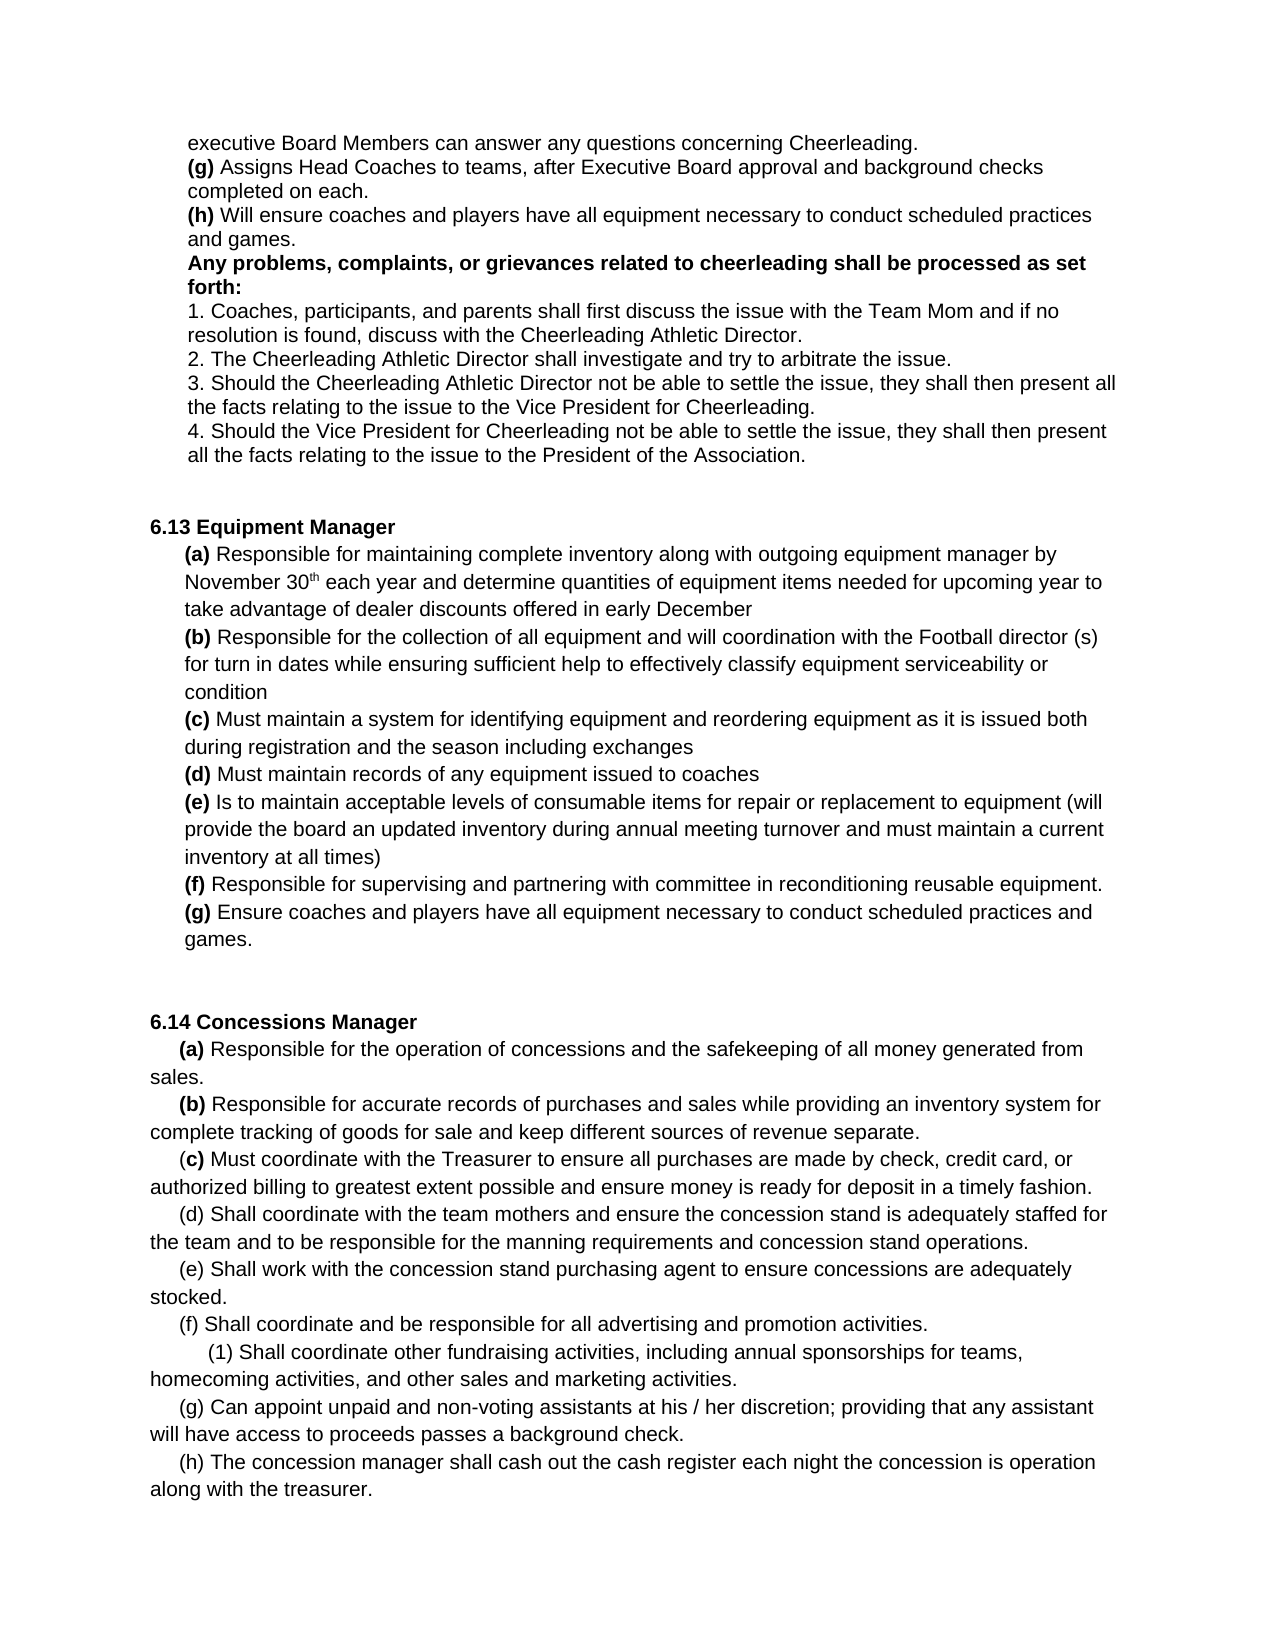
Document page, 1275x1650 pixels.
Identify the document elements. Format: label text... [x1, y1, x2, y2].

text (c) Must coordinate with the Treasurer to ensure all purchases are made by check, credit card, or authorized billing to greatest extent possible and ensure money is ready for deposit in a timely fashion. [150, 1147, 1125, 1198]
text (h) The concession manager shall cash out the cash register each night the concession is operation along with the treasurer. [150, 1449, 1125, 1501]
text (g) Can appoint unpaid and non-voting assistants at his / her discretion; providing that any assistant will have access to proceeds passes a background check. [150, 1394, 1125, 1446]
text (a) Responsible for maintaining complete inventory along with outgoing equipment manager by November 30th each year and determine quantities of equipment items needed for upcoming year to take advantage of dealer discounts offered in early December [184, 542, 1125, 621]
text (e) Is to maintain acceptable levels of consumable items for repair or replacement to equipment (will provide the board an updated inventory during annual meeting turnover and must maintain a current inventory at all times) [184, 789, 1125, 868]
text (f) Shall coordinate and be responsible for all advertising and promotion activities. [150, 1312, 1125, 1336]
text 6.14 Concessions Manager [150, 1009, 1125, 1033]
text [150, 131, 1125, 467]
text (f) Responsible for supervising and partnering with committee in reconditioning reusable equipment. [184, 872, 1125, 896]
text (d) Must maintain records of any equipment issued to coaches [184, 762, 1125, 786]
text (b) Responsible for accurate records of purchases and sales while providing an inventory system for complete tracking of goods for sale and keep different sources of revenue separate. [150, 1092, 1125, 1143]
text (d) Shall coordinate with the team mothers and ensure the concession stand is adequately staffed for the team and to be responsible for the manning requirements and concession stand operations. [150, 1202, 1125, 1253]
text (1) Shall coordinate other fundraising activities, including annual sponsorships for teams, homecoming activities, and other sales and marketing activities. [150, 1339, 1125, 1391]
text (c) Must maintain a system for identifying equipment and reordering equipment as it is issued both during registration and the season including exchanges [184, 707, 1125, 758]
text (a) Responsible for the operation of concessions and the safekeeping of all money generated from sales. [150, 1037, 1125, 1088]
text 6.13 Equipment Manager [150, 514, 1125, 538]
text (b) Responsible for the collection of all equipment and will coordination with the Football director (s) for turn in dates while ensuring sufficient help to effectively classify equipment serviceability or condition [184, 624, 1125, 703]
text (g) Ensure coaches and players have all equipment necessary to conduct scheduled practices and games. [184, 899, 1125, 951]
text (e) Shall work with the concession stand purchasing agent to ensure concessions are adequately stocked. [150, 1257, 1125, 1308]
